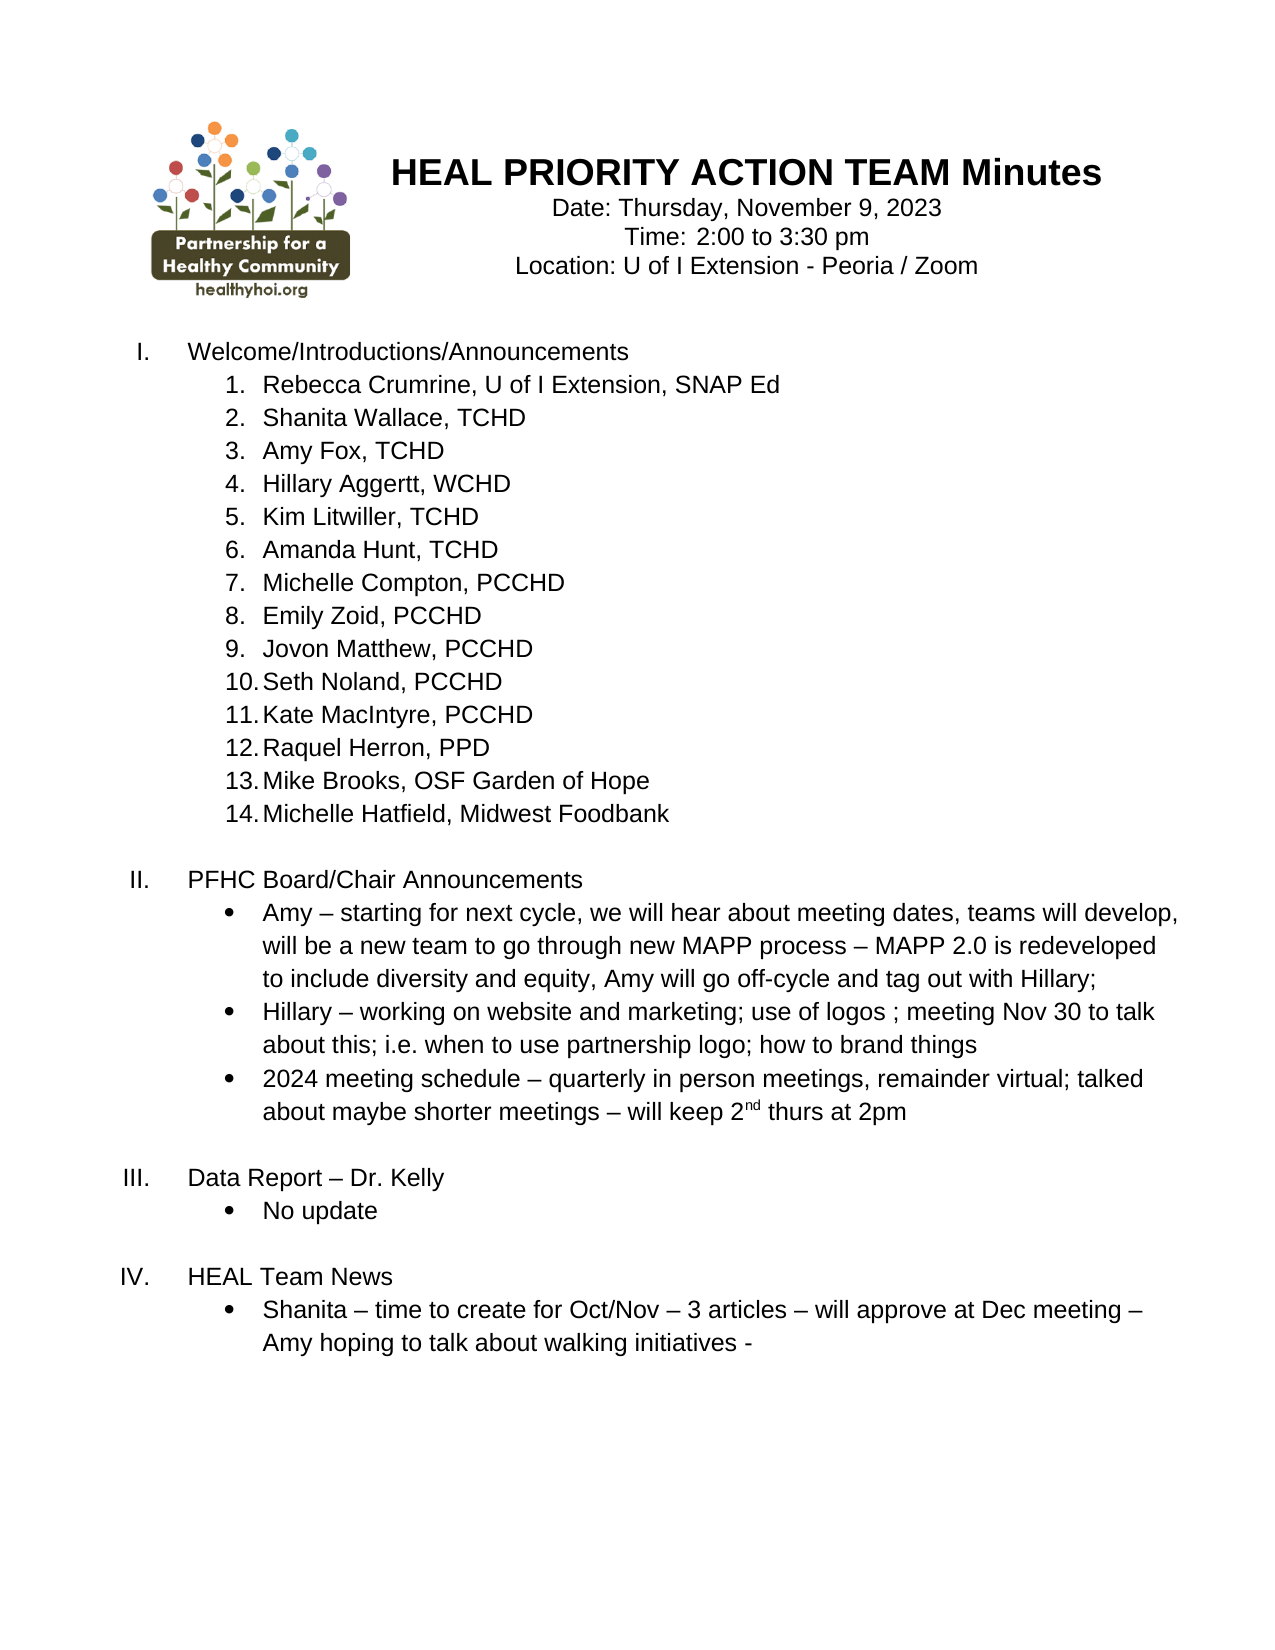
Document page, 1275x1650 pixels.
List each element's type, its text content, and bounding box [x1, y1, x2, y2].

list Michelle Compton, PCCHD [225, 568, 1185, 597]
list Mike Brooks, OSF Garden of Hope [225, 766, 1185, 795]
list Hillary Aggertt, WCHD [225, 469, 1185, 498]
list Shanita Wallace, TCHD [225, 403, 1185, 432]
list Amy – starting for next cycle, we will hear about meeting dates, teams will develop, will be a new team to go through new MAPP process – MAPP 2.0 is redeveloped to include diversity and equity, Amy will go off-cycle and tag out with Hillary; [225, 898, 1185, 993]
list Hillary – working on website and marketing; use of logos ; meeting Nov 30 to talk about this; i.e. when to use partnership logo; how to brand things [225, 997, 1185, 1059]
list Kate MacIntyre, PCCHD [225, 700, 1185, 729]
list 2024 meeting schedule – quarterly in person meetings, remainder virtual; talked about maybe shorter meetings – will keep 2nd thurs at 2pm [225, 1063, 1185, 1125]
list No update [225, 1196, 1185, 1224]
list Seth Noland, PCCHD [225, 667, 1185, 696]
list Welcome/Introductions/Announcements [150, 337, 1185, 366]
list Data Report – Dr. Kelly [150, 1163, 1185, 1191]
list PFHC Board/Chair Announcements [150, 865, 1185, 894]
list Amy Fox, TCHD [225, 436, 1185, 465]
list Kim Litwiller, TCHD [225, 502, 1185, 531]
list Shanita – time to create for Oct/Nov – 3 articles – will approve at Dec meeting – Amy hoping to talk about walking initiatives - [225, 1295, 1185, 1357]
picture [150, 117, 350, 300]
list Michelle Hatfield, Midwest Foodbank [225, 799, 1185, 828]
list Jovon Matthew, PCCHD [225, 634, 1185, 663]
text Location: U of I Extension - Peoria / Zoom [350, 251, 1125, 279]
list Amanda Hunt, TCHD [225, 535, 1185, 564]
text HEAL PRIORITY ACTION TEAM Minutes [350, 150, 1125, 193]
text Time: 2:00 to 3:30 pm [350, 222, 1125, 251]
list Rebecca Crumrine, U of I Extension, SNAP Ed [225, 370, 1185, 399]
text Date: Thursday, November 9, 2023 [350, 193, 1125, 222]
list Emily Zoid, PCCHD [225, 601, 1185, 630]
list Raquel Herron, PPD [225, 733, 1185, 762]
list HEAL Team News [150, 1262, 1185, 1291]
